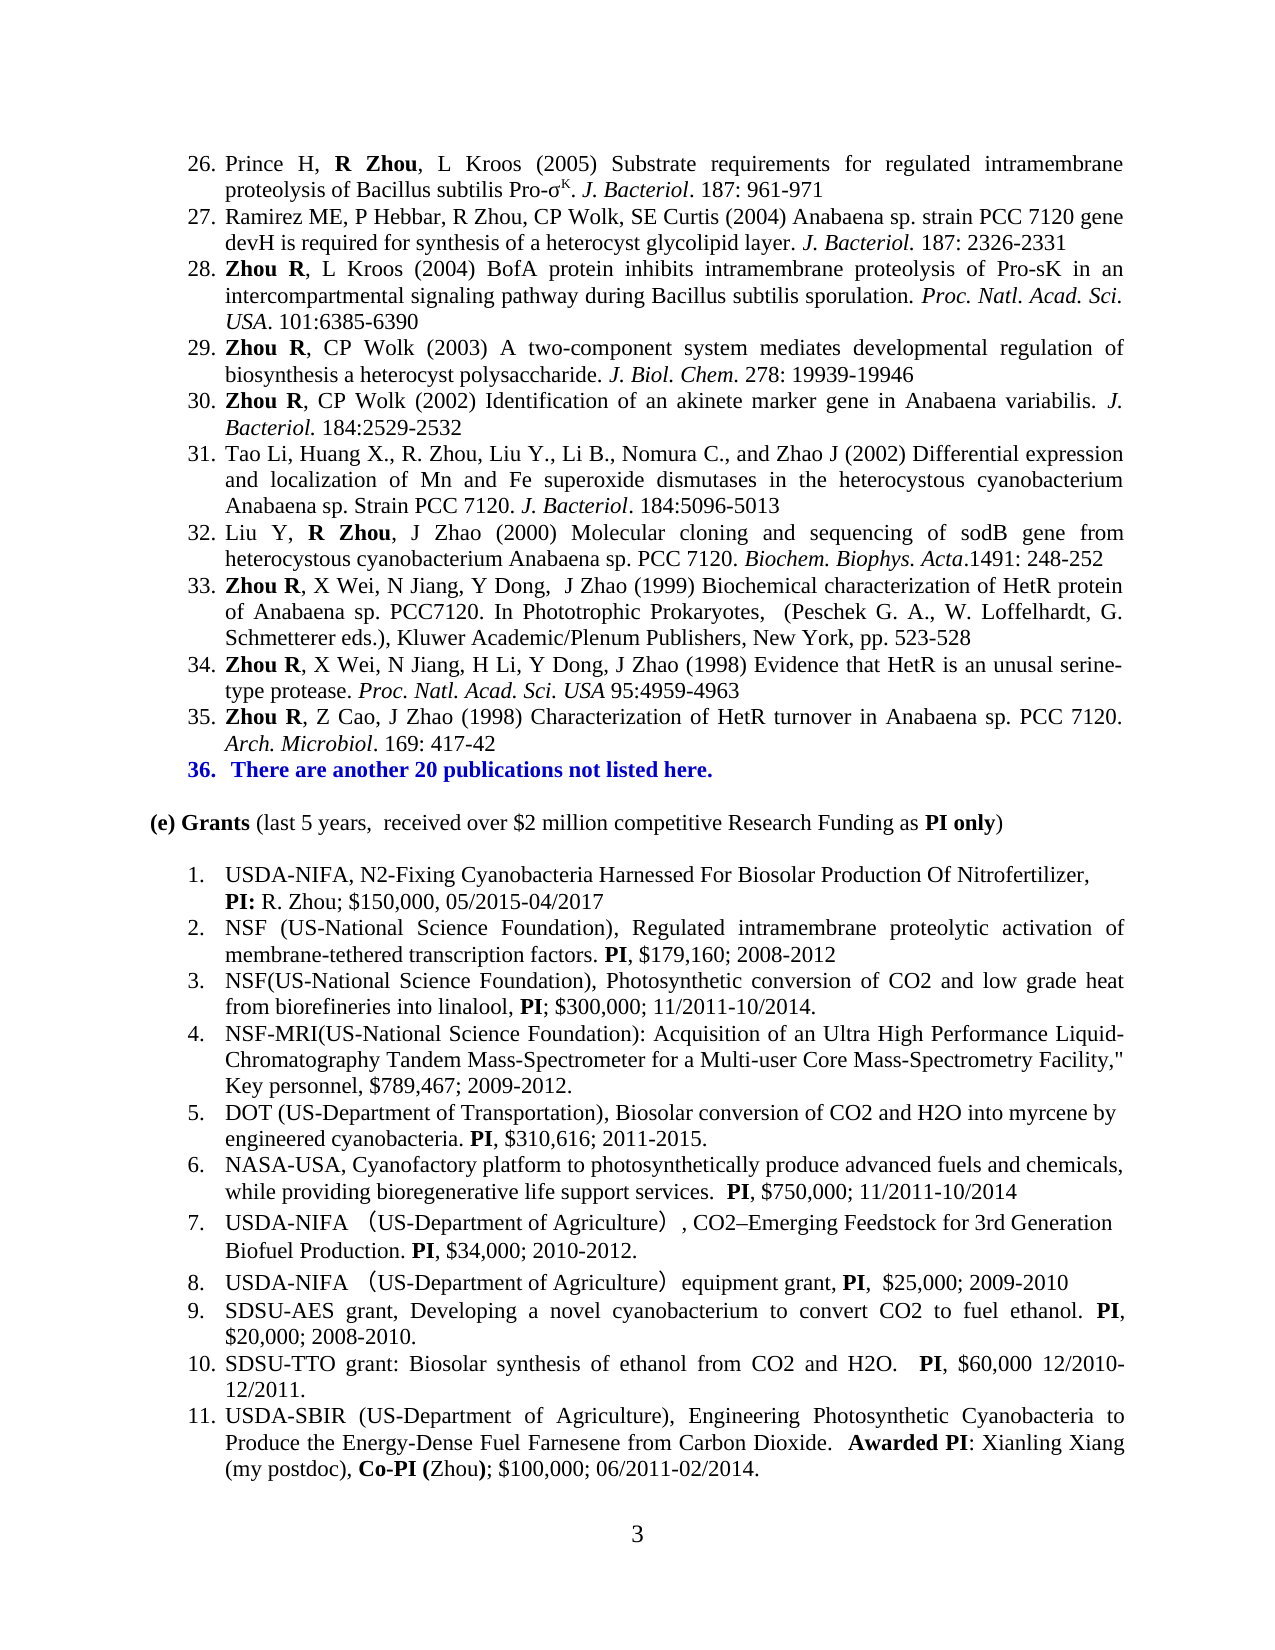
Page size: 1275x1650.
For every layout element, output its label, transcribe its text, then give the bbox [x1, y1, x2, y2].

text PI: R. Zhou; $150,000, 05/2015-04/2017 [225, 888, 1125, 914]
list NASA-USA, Cyanofactory platform to photosynthetically produce advanced fuels and chemicals, while providing bioregenerative life support services. PI, $750,000; 11/2011-10/2014 [187, 1151, 1125, 1204]
list Zhou R, X Wei, N Jiang, H Li, Y Dong, J Zhao (1998) Evidence that HetR is an unusal serine-type protease. Proc. Natl. Acad. Sci. USA 95:4959-4963 [187, 651, 1125, 703]
list Zhou R, CP Wolk (2003) A two-component system mediates developmental regulation of biosynthesis a heterocyst polysaccharide. J. Biol. Chem. 278: 19939-19946 [187, 334, 1125, 387]
list Zhou R, X Wei, N Jiang, Y Dong, J Zhao (1999) Biochemical characterization of HetR protein of Anabaena sp. PCC7120. In Phototrophic Prokaryotes, (Peschek G. A., W. Loffelhardt, G. Schmetterer eds.), Kluwer Academic/Plenum Publishers, New York, pp. 523-528 [187, 572, 1125, 651]
list Liu Y, R Zhou, J Zhao (2000) Molecular cloning and sequencing of sodB gene from heterocystous cyanobacterium Anabaena sp. PCC 7120. Biochem. Biophys. Acta.1491: 248-252 [187, 519, 1125, 572]
list Zhou R, CP Wolk (2002) Identification of an akinete marker gene in Anabaena variabilis. J. Bacteriol. 184:2529-2532 [187, 387, 1125, 440]
list Zhou R, Z Cao, J Zhao (1998) Characterization of HetR turnover in Anabaena sp. PCC 7120. Arch. Microbiol. 169: 417-42 [187, 703, 1125, 756]
list Ramirez ME, P Hebbar, R Zhou, CP Wolk, SE Curtis (2004) Anabaena sp. strain PCC 7120 gene devH is required for synthesis of a heterocyst glycolipid layer. J. Bacteriol. 187: 2326-2331 [187, 203, 1125, 255]
list NSF (US-National Science Foundation), Regulated intramembrane proteolytic activation of membrane-tethered transcription factors. PI, $179,160; 2008-2012 [187, 914, 1125, 967]
text (e) Grants (last 5 years, received over $2 million competitive Research Funding as PI only) [150, 809, 1125, 835]
list SDSU-AES grant, Developing a novel cyanobacterium to convert CO2 to fuel ethanol. PI, $20,000; 2008-2010. [187, 1297, 1125, 1350]
list NSF-MRI(US-National Science Foundation): Acquisition of an Ultra High Performance Liquid-Chromatography Tandem Mass-Spectrometer for a Multi-user Core Mass-Spectrometry Facility," Key personnel, $789,467; 2009-2012. [187, 1020, 1125, 1099]
list USDA-NIFA （US-Department of Agriculture）equipment grant, PI, $25,000; 2009-2010 [187, 1264, 1125, 1297]
list USDA-NIFA, N2-Fixing Cyanobacteria Harnessed For Biosolar Production Of Nitrofertilizer, [187, 862, 1125, 888]
list DOT (US-Department of Transportation), Biosolar conversion of CO2 and H2O into myrcene by engineered cyanobacteria. PI, $310,616; 2011-2015. [187, 1099, 1125, 1151]
list USDA-SBIR (US-Department of Agriculture), Engineering Photosynthetic Cyanobacteria to Produce the Energy-Dense Fuel Farnesene from Carbon Dioxide. Awarded PI: Xianling Xiang (my postdoc), Co-PI (Zhou); $100,000; 06/2011-02/2014. [187, 1402, 1125, 1481]
list Prince H, R Zhou, L Kroos (2005) Substrate requirements for regulated intramembrane proteolysis of Bacillus subtilis Pro-σK. J. Bacteriol. 187: 961-971 [187, 150, 1125, 203]
list Zhou R, L Kroos (2004) BofA protein inhibits intramembrane proteolysis of Pro-sK in an intercompartmental signaling pathway during Bacillus subtilis sporulation. Proc. Natl. Acad. Sci. USA. 101:6385-6390 [187, 255, 1125, 334]
list SDSU-TTO grant: Biosolar synthesis of ethanol from CO2 and H2O. PI, $60,000 12/2010-12/2011. [187, 1350, 1125, 1402]
list There are another 20 publications not listed here. [187, 756, 1125, 782]
list NSF(US-National Science Foundation), Photosynthetic conversion of CO2 and low grade heat from biorefineries into linalool, PI; $300,000; 11/2011-10/2014. [187, 967, 1125, 1020]
list Tao Li, Huang X., R. Zhou, Liu Y., Li B., Nomura C., and Zhao J (2002) Differential expression and localization of Mn and Fe superoxide dismutases in the heterocystous cyanobacterium Anabaena sp. Strain PCC 7120. J. Bacteriol. 184:5096-5013 [187, 440, 1125, 519]
list USDA-NIFA （US-Department of Agriculture）, CO2–Emerging Feedstock for 3rd Generation Biofuel Production. PI, $34,000; 2010-2012. [187, 1204, 1125, 1264]
